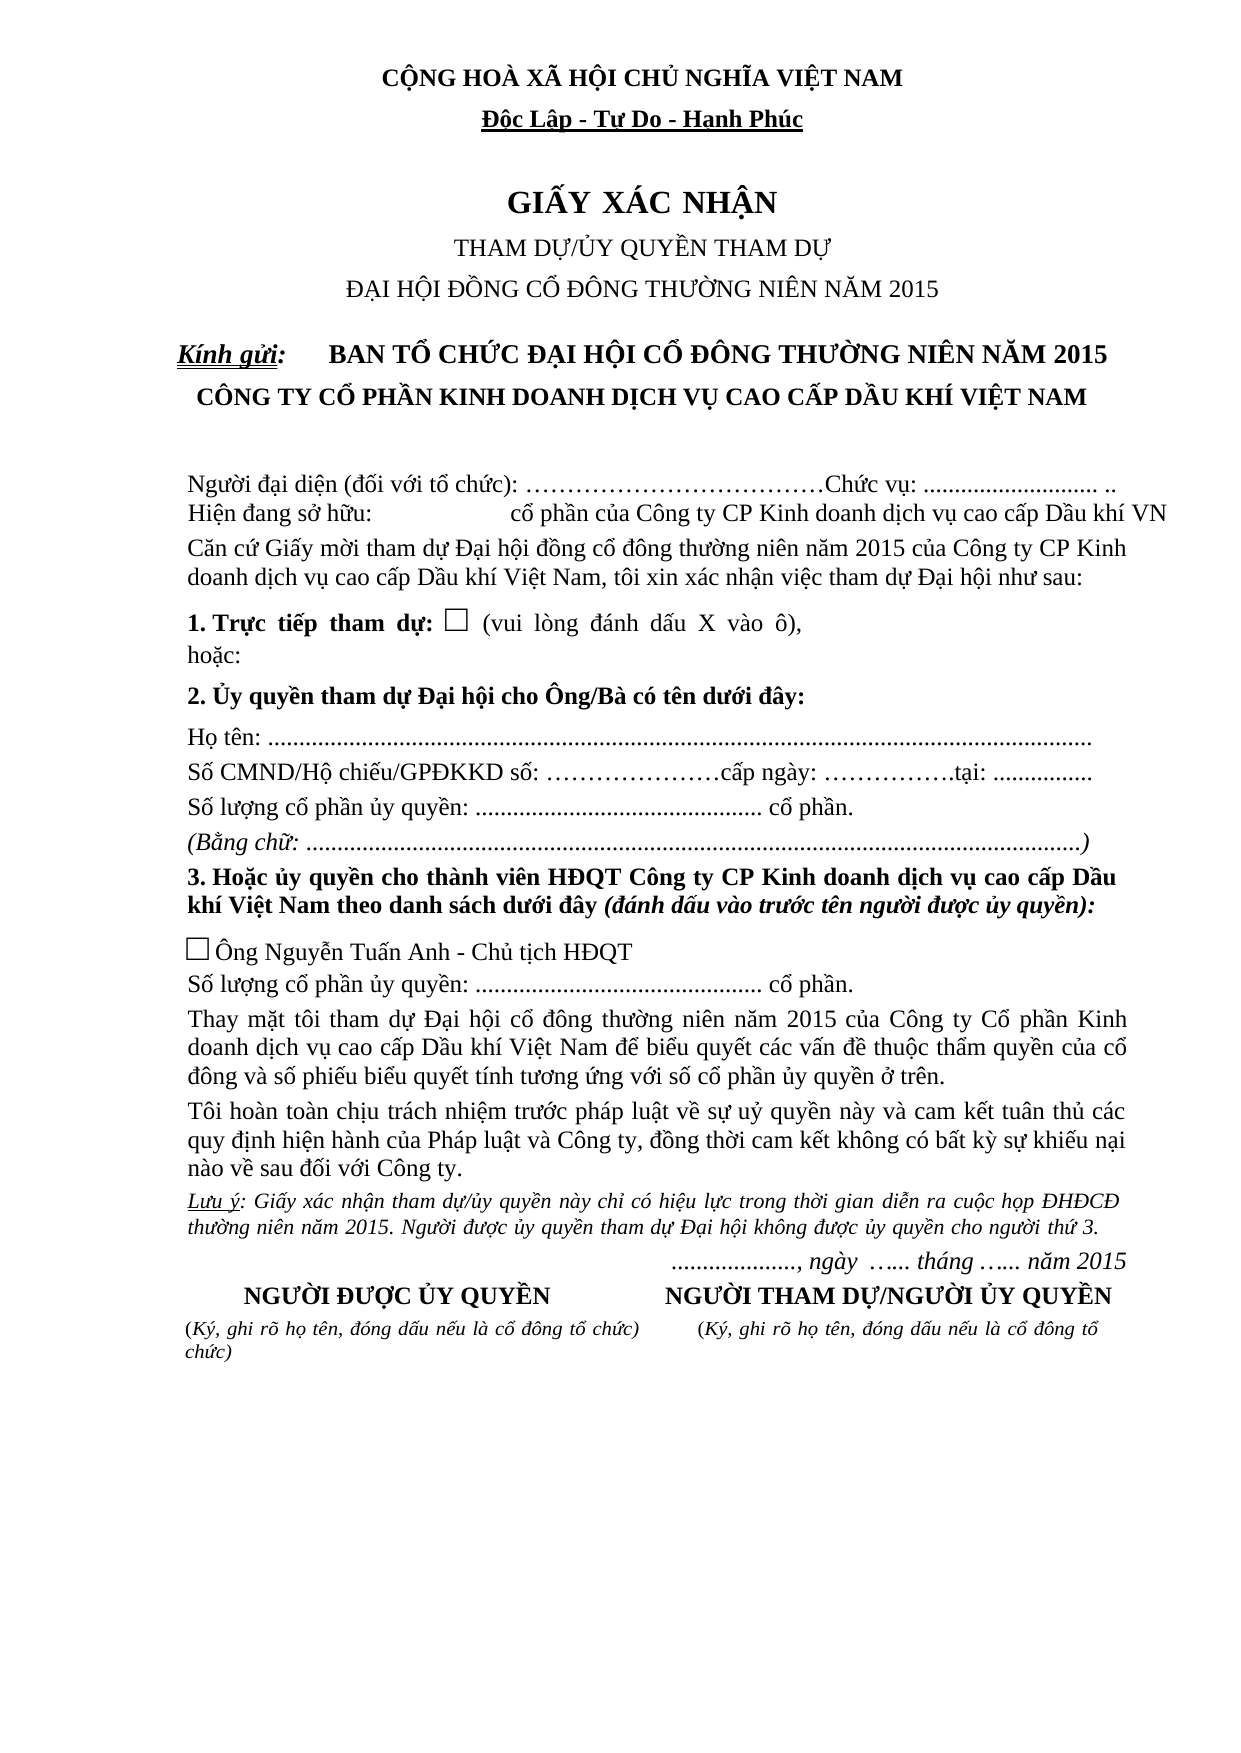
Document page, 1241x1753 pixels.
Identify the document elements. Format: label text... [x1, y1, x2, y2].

subtitle NGƯỜI ĐƯỢC ỦY QUYỀN NGƯỜI THAM DỰ/NGƯỜI ỦY QUYỀN [243, 1281, 1138, 1310]
text Hiện đang sở hữu: cổ phần của Công ty CP Kinh doanh dịch vụ cao cấp Dầu khí VN [188, 498, 1168, 527]
subtitle Ủy quyền tham dự Đại hội cho Ông/Bà có tên dưới đây: [187, 681, 805, 710]
subtitle CỘNG HOÀ XÃ HỘI CHỦ NGHĨA VIỆT NAM [164, 63, 1120, 92]
text ĐẠI HỘI ĐỒNG CỔ ĐÔNG THƯỜNG NIÊN NĂM 2015 [164, 274, 1119, 303]
text GIẤY XÁC NHẬN [164, 183, 1119, 220]
text Họ tên: .................................................................................................................................... [187, 722, 1093, 751]
text Độc Lập - Tự Do - Hạnh Phúc [164, 104, 1120, 133]
text (Ký, ghi rõ họ tên, đóng dấu nếu là cổ đông tổ chức) (Ký, ghi rõ họ tên, đóng dấu nếu là cổ đông tổ chức) [185, 1317, 1099, 1362]
text Căn cứ Giấy mời tham dự Đại hội đồng cổ đông thường niên năm 2015 của Công ty CP Kinh doanh dịch vụ cao cấp Dầu khí Việt Nam, tôi xin xác nhận việc tham dự Đại hội như sau: [187, 533, 1127, 591]
list Hoặc ủy quyền cho thành viên HĐQT Công ty CP Kinh doanh dịch vụ cao cấp Dầu khí Việt Nam theo danh sách dưới đây (đánh dấu vào trước tên người được ủy quyền): [187, 862, 1117, 919]
subtitle CÔNG TY CỔ PHẦN KINH DOANH DỊCH VỤ CAO CẤP DẦU KHÍ VIỆT NAM [196, 382, 1088, 411]
text THAM DỰ/ỦY QUYỀN THAM DỰ [164, 233, 1120, 262]
text Lưu ý: Giấy xác nhận tham dự/ủy quyền này chỉ có hiệu lực trong thời gian diễn ra cuộc họp ĐHĐCĐ thường niên năm 2015. Người được ủy quyền tham dự Đại hội không được ủy quyền cho người thứ 3. [187, 1188, 1127, 1239]
text Tôi hoàn toàn chịu trách nhiệm trước pháp luật về sự uỷ quyền này và cam kết tuân thủ các quy định hiện hành của Pháp luật và Công ty, đồng thời cam kết không có bất kỳ sự khiếu nại nào về sau đối với Công ty. [187, 1096, 1127, 1182]
text Thay mặt tôi tham dự Đại hội cổ đông thường niên năm 2015 của Công ty Cổ phần Kinh doanh dịch vụ cao cấp Dầu khí Việt Nam để biểu quyết các vấn đề thuộc thẩm quyền của cổ đông và số phiếu biểu quyết tính tương ứng với số cổ phần ủy quyền ở trên. [187, 1004, 1127, 1090]
text Số CMND/Hộ chiếu/GPĐKKD số: …………………cấp ngày: …………….tại: ................ Số lượng cổ phần ủy quyền: .............................................. cổ phần. [187, 757, 1110, 821]
text Số lượng cổ phần ủy quyền: .............................................. cổ phần. [187, 969, 854, 997]
list Ông Nguyễn Tuấn Anh - Chủ tịch HĐQT [186, 925, 633, 968]
text (Bằng chữ: ............................................................................................................................) [187, 827, 1091, 856]
text Người đại diện (đối với tổ chức): ………………………………Chức vụ: ............................ .. [187, 469, 1140, 498]
list Trực tiếp tham dự: □ (vui lòng đánh dấu X vào ô), hoặc: [187, 597, 803, 669]
text Kính gửi: BAN TỔ CHỨC ĐẠI HỘI CỔ ĐÔNG THƯỜNG NIÊN NĂM 2015 [164, 338, 1119, 369]
text ...................., ngày …... tháng …... năm 2015 [671, 1246, 1138, 1275]
